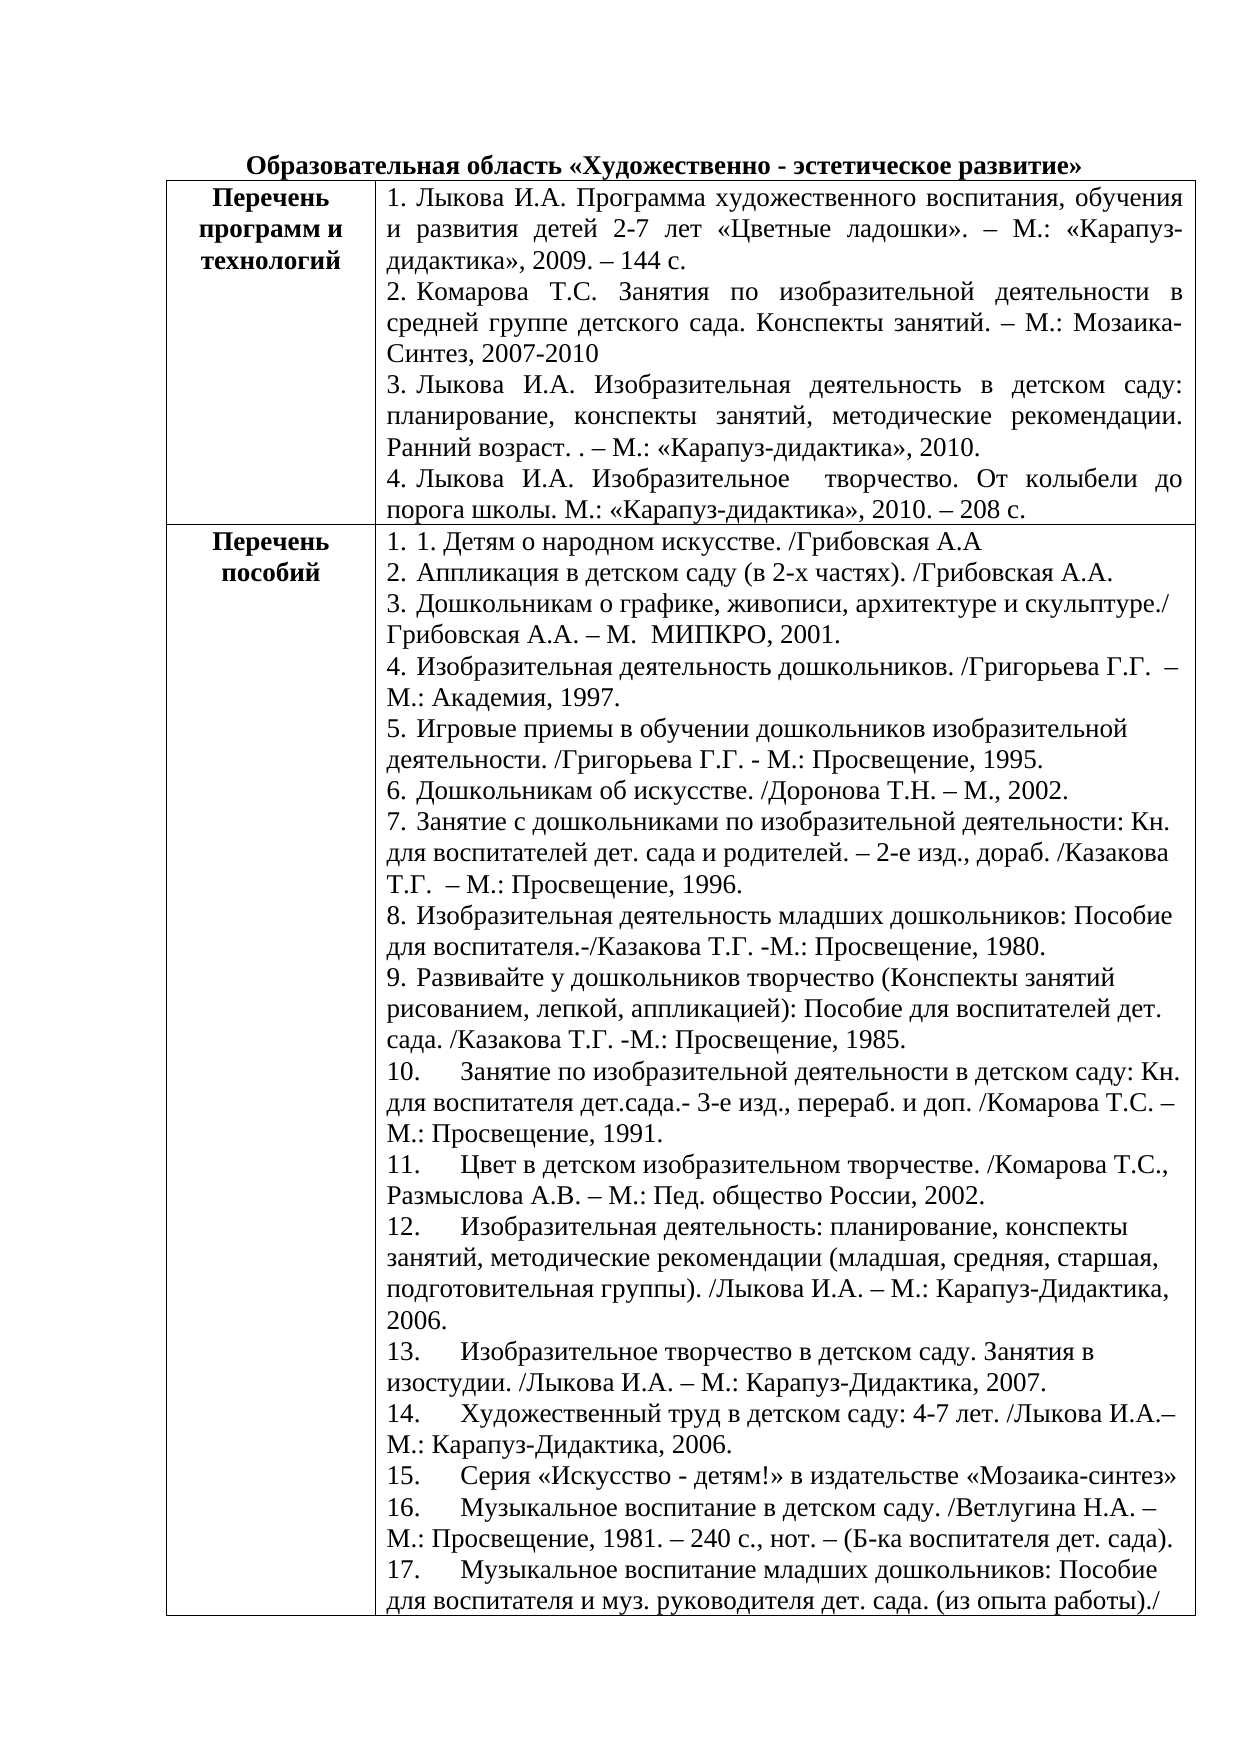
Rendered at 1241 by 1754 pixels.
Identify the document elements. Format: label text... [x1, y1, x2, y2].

table_header Перечень программ и технологий [167, 181, 375, 524]
table_header Лыкова И.А. Программа художественного воспитания, обучения и развития детей 2-7 лет «Цветные ладошки». – М.: «Карапуз-дидактика», 2009. – 144 с. Комарова Т.С. Занятия по изобразительной деятельности в средней группе детского сада. Конспекты занятий. – М.: Мозаика-Синтез, 2007-2010 Лыкова И.А. Изобразительная деятельность в детском саду: планирование, конспекты занятий, методические рекомендации. Ранний возраст. . – М.: «Карапуз-дидактика», 2010. Лыкова И.А. Изобразительное творчество. От колыбели до порога школы. М.: «Карапуз-дидактика», 2010. – 208 с. [376, 181, 1195, 524]
table_cell Перечень пособий [167, 525, 375, 1615]
text Образовательная область «Художественно - эстетическое развитие» [177, 149, 1152, 180]
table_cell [376, 525, 1195, 1615]
